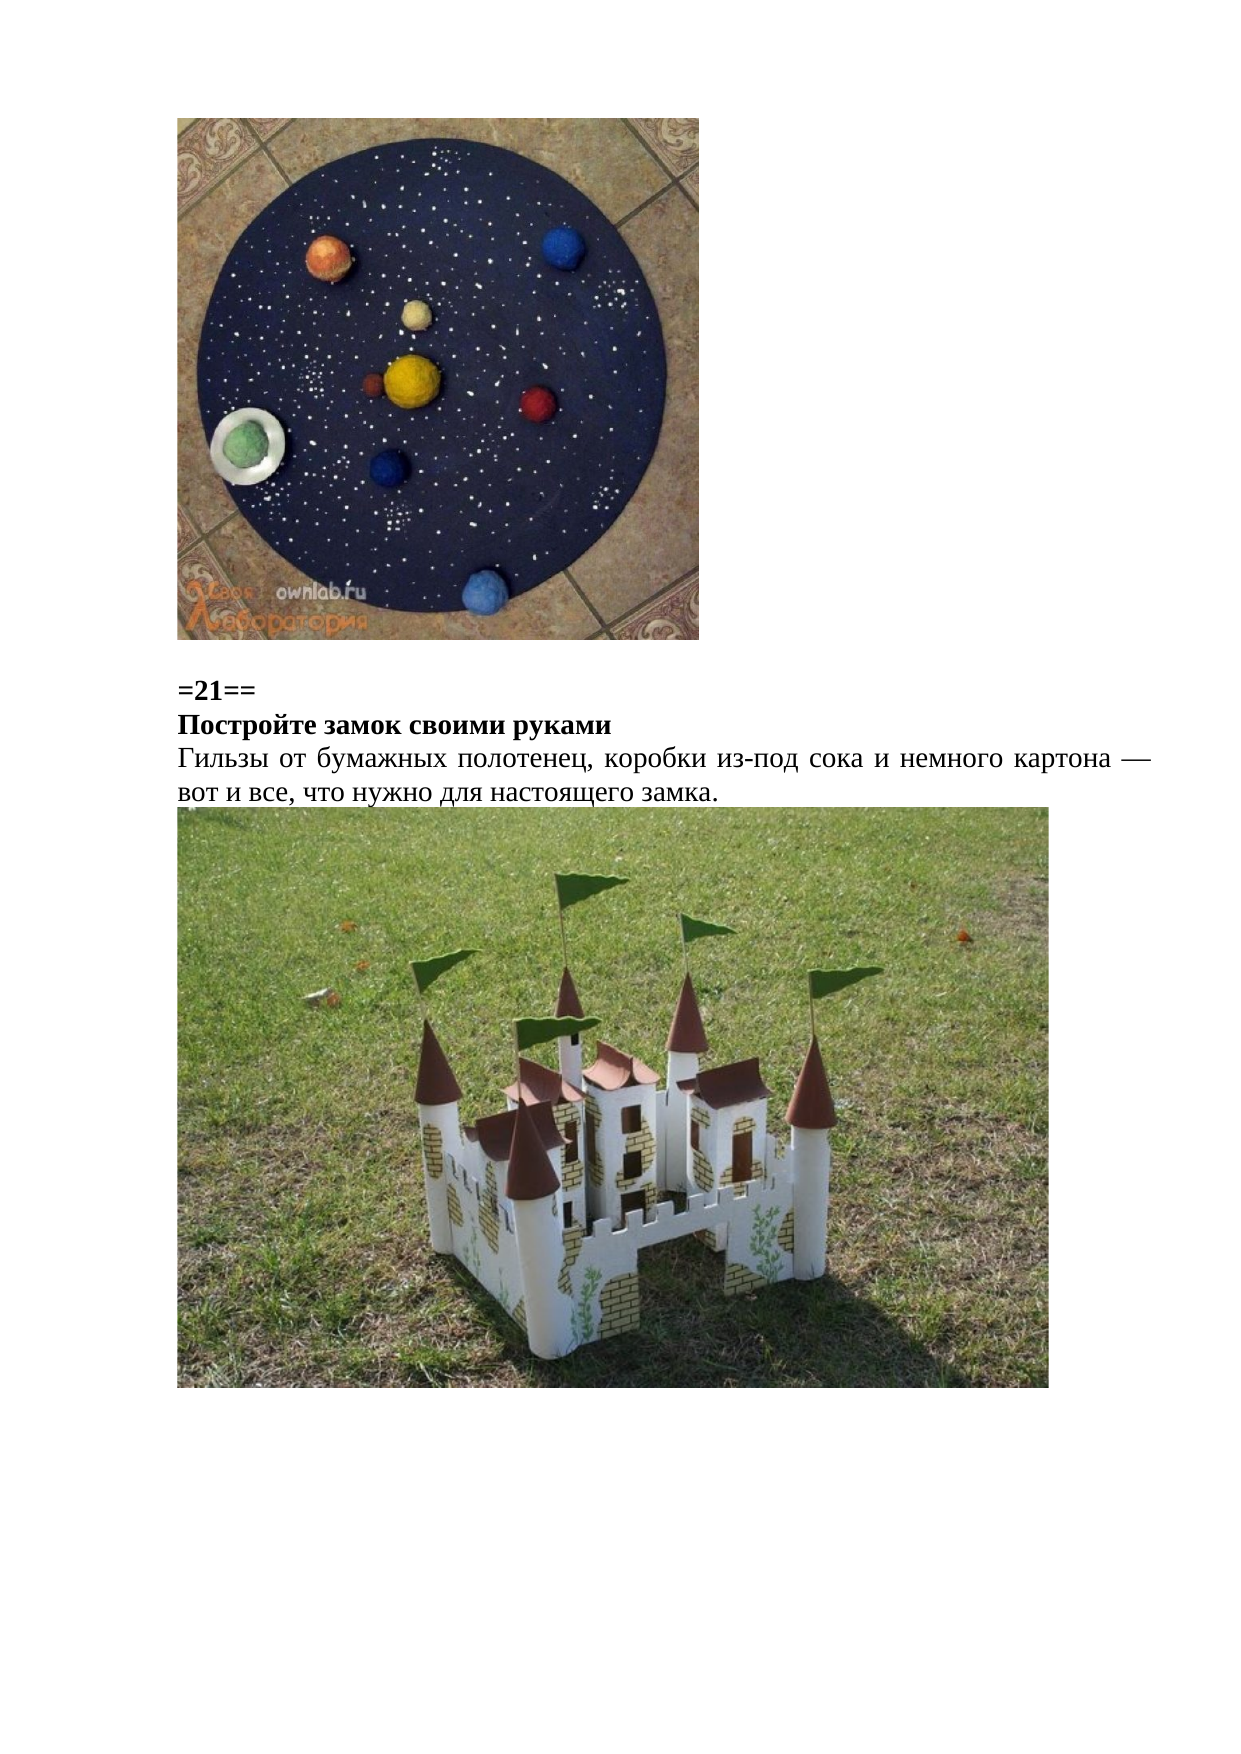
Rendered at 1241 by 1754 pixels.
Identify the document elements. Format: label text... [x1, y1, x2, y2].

text Постройте замок своими руками [177, 707, 1152, 741]
picture [177, 807, 1049, 1388]
text Гильзы от бумажных полотенец, коробки из-под сока и немного картона — вот и все, что нужно для настоящего замка. [177, 741, 1152, 808]
text =21== [177, 673, 1152, 707]
picture [177, 118, 699, 640]
